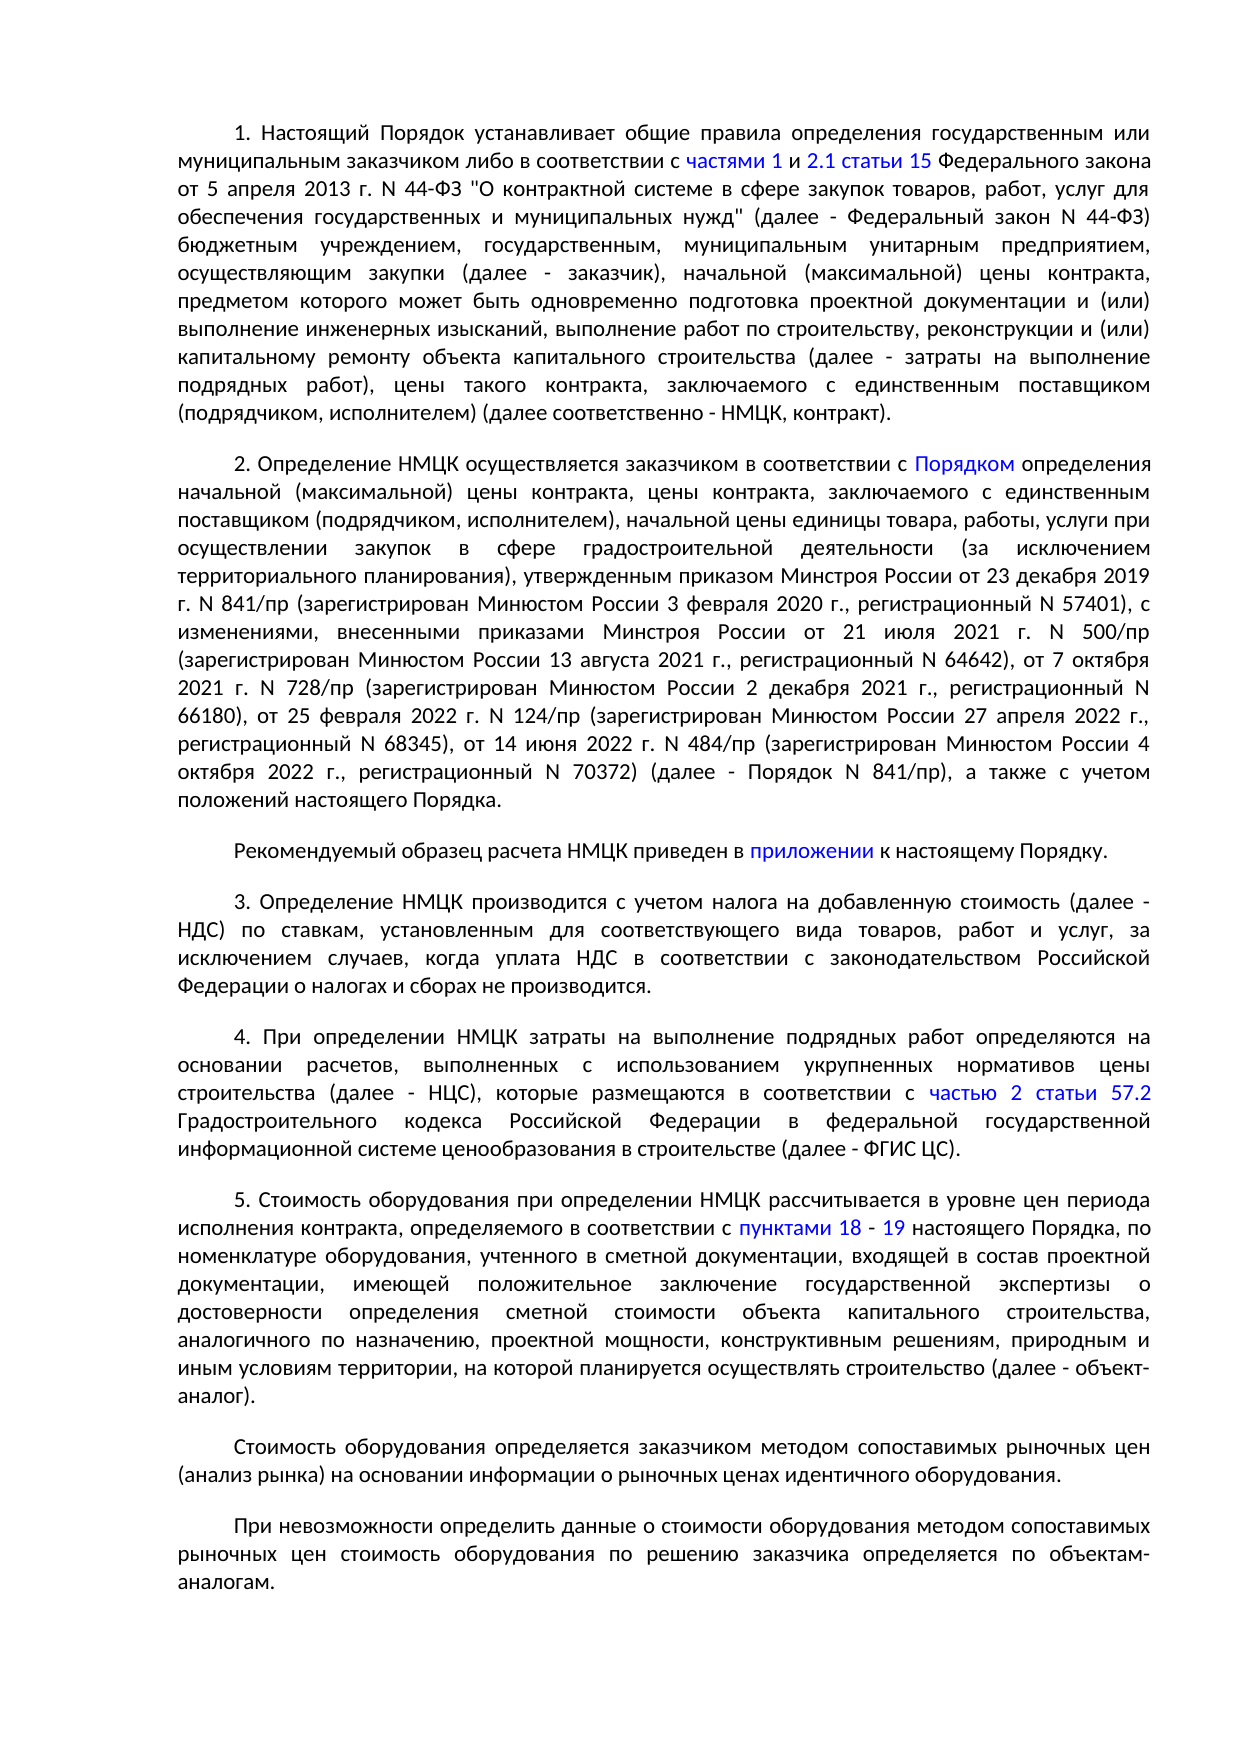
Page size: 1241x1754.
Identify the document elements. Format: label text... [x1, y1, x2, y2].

text 2. Определение НМЦК осуществляется заказчиком в соответствии с Порядком определения начальной (максимальной) цены контракта, цены контракта, заключаемого с единственным поставщиком (подрядчиком, исполнителем), начальной цены единицы товара, работы, услуги при осуществлении закупок в сфере градостроительной деятельности (за исключением территориального планирования), утвержденным приказом Минстроя России от 23 декабря 2019 г. N 841/пр (зарегистрирован Минюстом России 3 февраля 2020 г., регистрационный N 57401), с изменениями, внесенными приказами Минстроя России от 21 июля 2021 г. N 500/пр (зарегистрирован Минюстом России 13 августа 2021 г., регистрационный N 64642), от 7 октября 2021 г. N 728/пр (зарегистрирован Минюстом России 2 декабря 2021 г., регистрационный N 66180), от 25 февраля 2022 г. N 124/пр (зарегистрирован Минюстом России 27 апреля 2022 г., регистрационный N 68345), от 14 июня 2022 г. N 484/пр (зарегистрирован Минюстом России 4 октября 2022 г., регистрационный N 70372) (далее - Порядок N 841/пр), а также с учетом положений настоящего Порядка. [177, 449, 1152, 813]
text Рекомендуемый образец расчета НМЦК приведен в приложении к настоящему Порядку. [177, 836, 1152, 864]
text При невозможности определить данные о стоимости оборудования методом сопоставимых рыночных цен стоимость оборудования по решению заказчика определяется по объектам-аналогам. [177, 1511, 1152, 1596]
text Стоимость оборудования определяется заказчиком методом сопоставимых рыночных цен (анализ рынка) на основании информации о рыночных ценах идентичного оборудования. [177, 1432, 1152, 1488]
text 5. Стоимость оборудования при определении НМЦК рассчитывается в уровне цен периода исполнения контракта, определяемого в соответствии с пунктами 18 - 19 настоящего Порядка, по номенклатуре оборудования, учтенного в сметной документации, входящей в состав проектной документации, имеющей положительное заключение государственной экспертизы о достоверности определения сметной стоимости объекта капитального строительства, аналогичного по назначению, проектной мощности, конструктивным решениям, природным и иным условиям территории, на которой планируется осуществлять строительство (далее - объект-аналог). [177, 1185, 1152, 1409]
text 3. Определение НМЦК производится с учетом налога на добавленную стоимость (далее - НДС) по ставкам, установленным для соответствующего вида товаров, работ и услуг, за исключением случаев, когда уплата НДС в соответствии с законодательством Российской Федерации о налогах и сборах не производится. [177, 887, 1152, 999]
text 1. Настоящий Порядок устанавливает общие правила определения государственным или муниципальным заказчиком либо в соответствии с частями 1 и 2.1 статьи 15 Федерального закона от 5 апреля 2013 г. N 44-ФЗ "О контрактной системе в сфере закупок товаров, работ, услуг для обеспечения государственных и муниципальных нужд" (далее - Федеральный закон N 44-ФЗ) бюджетным учреждением, государственным, муниципальным унитарным предприятием, осуществляющим закупки (далее - заказчик), начальной (максимальной) цены контракта, предметом которого может быть одновременно подготовка проектной документации и (или) выполнение инженерных изысканий, выполнение работ по строительству, реконструкции и (или) капитальному ремонту объекта капитального строительства (далее - затраты на выполнение подрядных работ), цены такого контракта, заключаемого с единственным поставщиком (подрядчиком, исполнителем) (далее соответственно - НМЦК, контракт). [177, 118, 1152, 426]
text 4. При определении НМЦК затраты на выполнение подрядных работ определяются на основании расчетов, выполненных с использованием укрупненных нормативов цены строительства (далее - НЦС), которые размещаются в соответствии с частью 2 статьи 57.2 Градостроительного кодекса Российской Федерации в федеральной государственной информационной системе ценообразования в строительстве (далее - ФГИС ЦС). [177, 1022, 1152, 1162]
